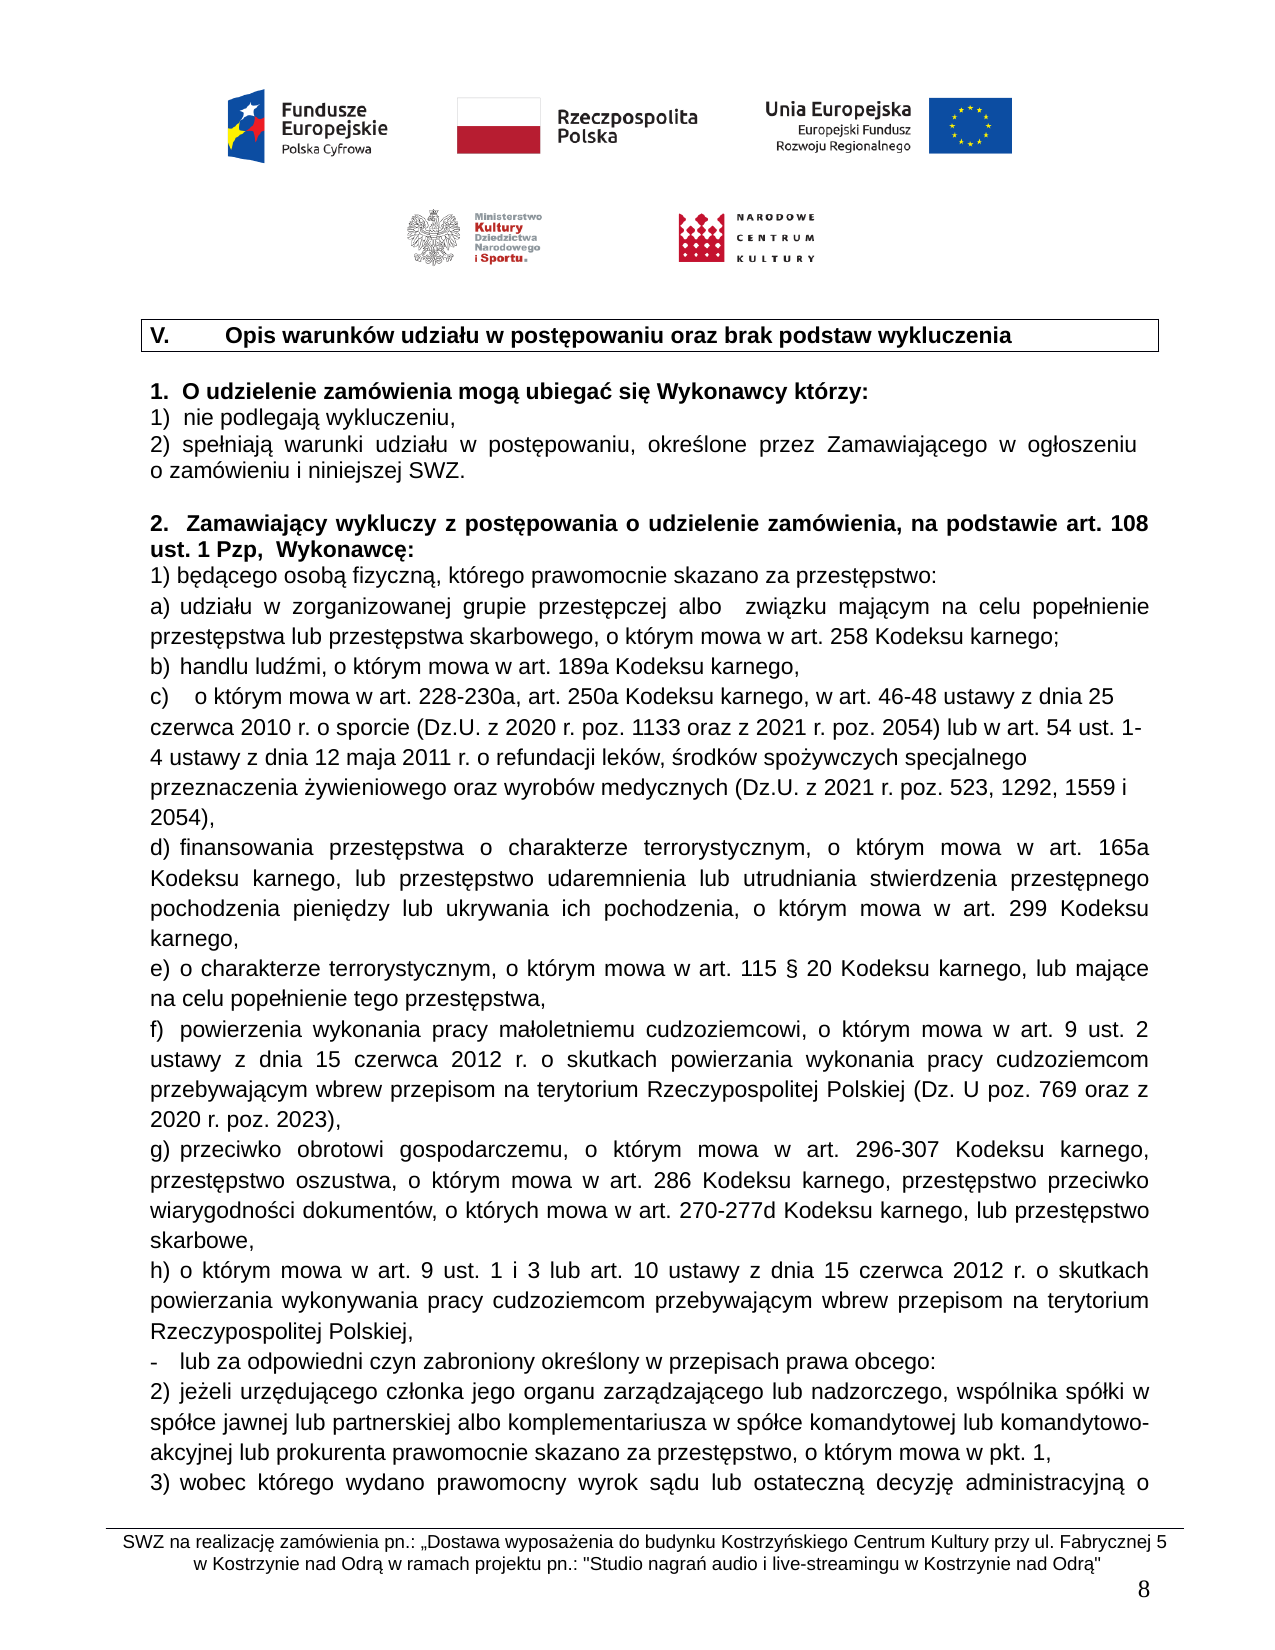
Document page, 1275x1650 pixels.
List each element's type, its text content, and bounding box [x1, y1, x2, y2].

text 1. O udzielenie zamówienia mogą ubiegać się Wykonawcy którzy: [150, 378, 1150, 404]
list o którym mowa w art. 9 ust. 1 i 3 lub art. 10 ustawy z dnia 15 czerwca 2012 r. o skutkach powierzania wykonywania pracy cudzoziemcom przebywającym wbrew przepisom na terytorium Rzeczypospolitej Polskiej, [150, 1257, 1150, 1344]
list udziału w zorganizowanej grupie przestępczej albo związku mającym na celu popełnienie przestępstwa lub przestępstwa skarbowego, o którym mowa w art. 258 Kodeksu karnego; [150, 593, 1150, 649]
text 2) spełniają warunki udziału w postępowaniu, określone przez Zamawiającego w ogłoszeniu o zamówieniu i niniejszej SWZ. [150, 431, 1150, 483]
list finansowania przestępstwa o charakterze terrorystycznym, o którym mowa w art. 165a Kodeksu karnego, lub przestępstwo udaremnienia lub utrudniania stwierdzenia przestępnego pochodzenia pieniędzy lub ukrywania ich pochodzenia, o którym mowa w art. 299 Kodeksu karnego, [150, 834, 1150, 951]
text 2. Zamawiający wykluczy z postępowania o udzielenie zamówienia, na podstawie art. 108 ust. 1 Pzp, Wykonawcę: [150, 510, 1150, 562]
list jeżeli urzędującego członka jego organu zarządzającego lub nadzorczego, wspólnika spółki w spółce jawnej lub partnerskiej albo komplementariusza w spółce komandytowej lub komandytowo-akcyjnej lub prokurenta prawomocnie skazano za przestępstwo, o którym mowa w pkt. 1, [150, 1378, 1150, 1465]
list handlu ludźmi, o którym mowa w art. 189a Kodeksu karnego, [150, 653, 1150, 679]
list powierzenia wykonania pracy małoletniemu cudzoziemcowi, o którym mowa w art. 9 ust. 2 ustawy z dnia 15 czerwca 2012 r. o skutkach powierzania wykonania pracy cudzoziemcom przebywającym wbrew przepisom na terytorium Rzeczypospolitej Polskiej (Dz. U poz. 769 oraz z 2020 r. poz. 2023), [150, 1016, 1150, 1132]
list o którym mowa w art. 228-230a, art. 250a Kodeksu karnego, w art. 46-48 ustawy z dnia 25 czerwca 2010 r. o sporcie (Dz.U. z 2020 r. poz. 1133 oraz z 2021 r. poz. 2054) lub w art. 54 ust. 1-4 ustawy z dnia 12 maja 2011 r. o refundacji leków, środków spożywczych specjalnego przeznaczenia żywieniowego oraz wyrobów medycznych (Dz.U. z 2021 r. poz. 523, 1292, 1559 i 2054), [150, 683, 1150, 830]
text 1) nie podlegają wykluczeniu, [150, 404, 1150, 431]
text V. Opis warunków udziału w postępowaniu oraz brak podstaw wykluczenia [142, 320, 1158, 351]
list lub za odpowiedni czyn zabroniony określony w przepisach prawa obcego: [150, 1348, 1150, 1374]
list przeciwko obrotowi gospodarczemu, o którym mowa w art. 296-307 Kodeksu karnego, przestępstwo oszustwa, o którym mowa w art. 286 Kodeksu karnego, przestępstwo przeciwko wiarygodności dokumentów, o których mowa w art. 270-277d Kodeksu karnego, lub przestępstwo skarbowe, [150, 1136, 1150, 1253]
text 1) będącego osobą fizyczną, którego prawomocnie skazano za przestępstwo: [150, 562, 1150, 589]
list o charakterze terrorystycznym, o którym mowa w art. 115 § 20 Kodeksu karnego, lub mające na celu popełnienie tego przestępstwa, [150, 955, 1150, 1012]
picture [150, 47, 1088, 305]
